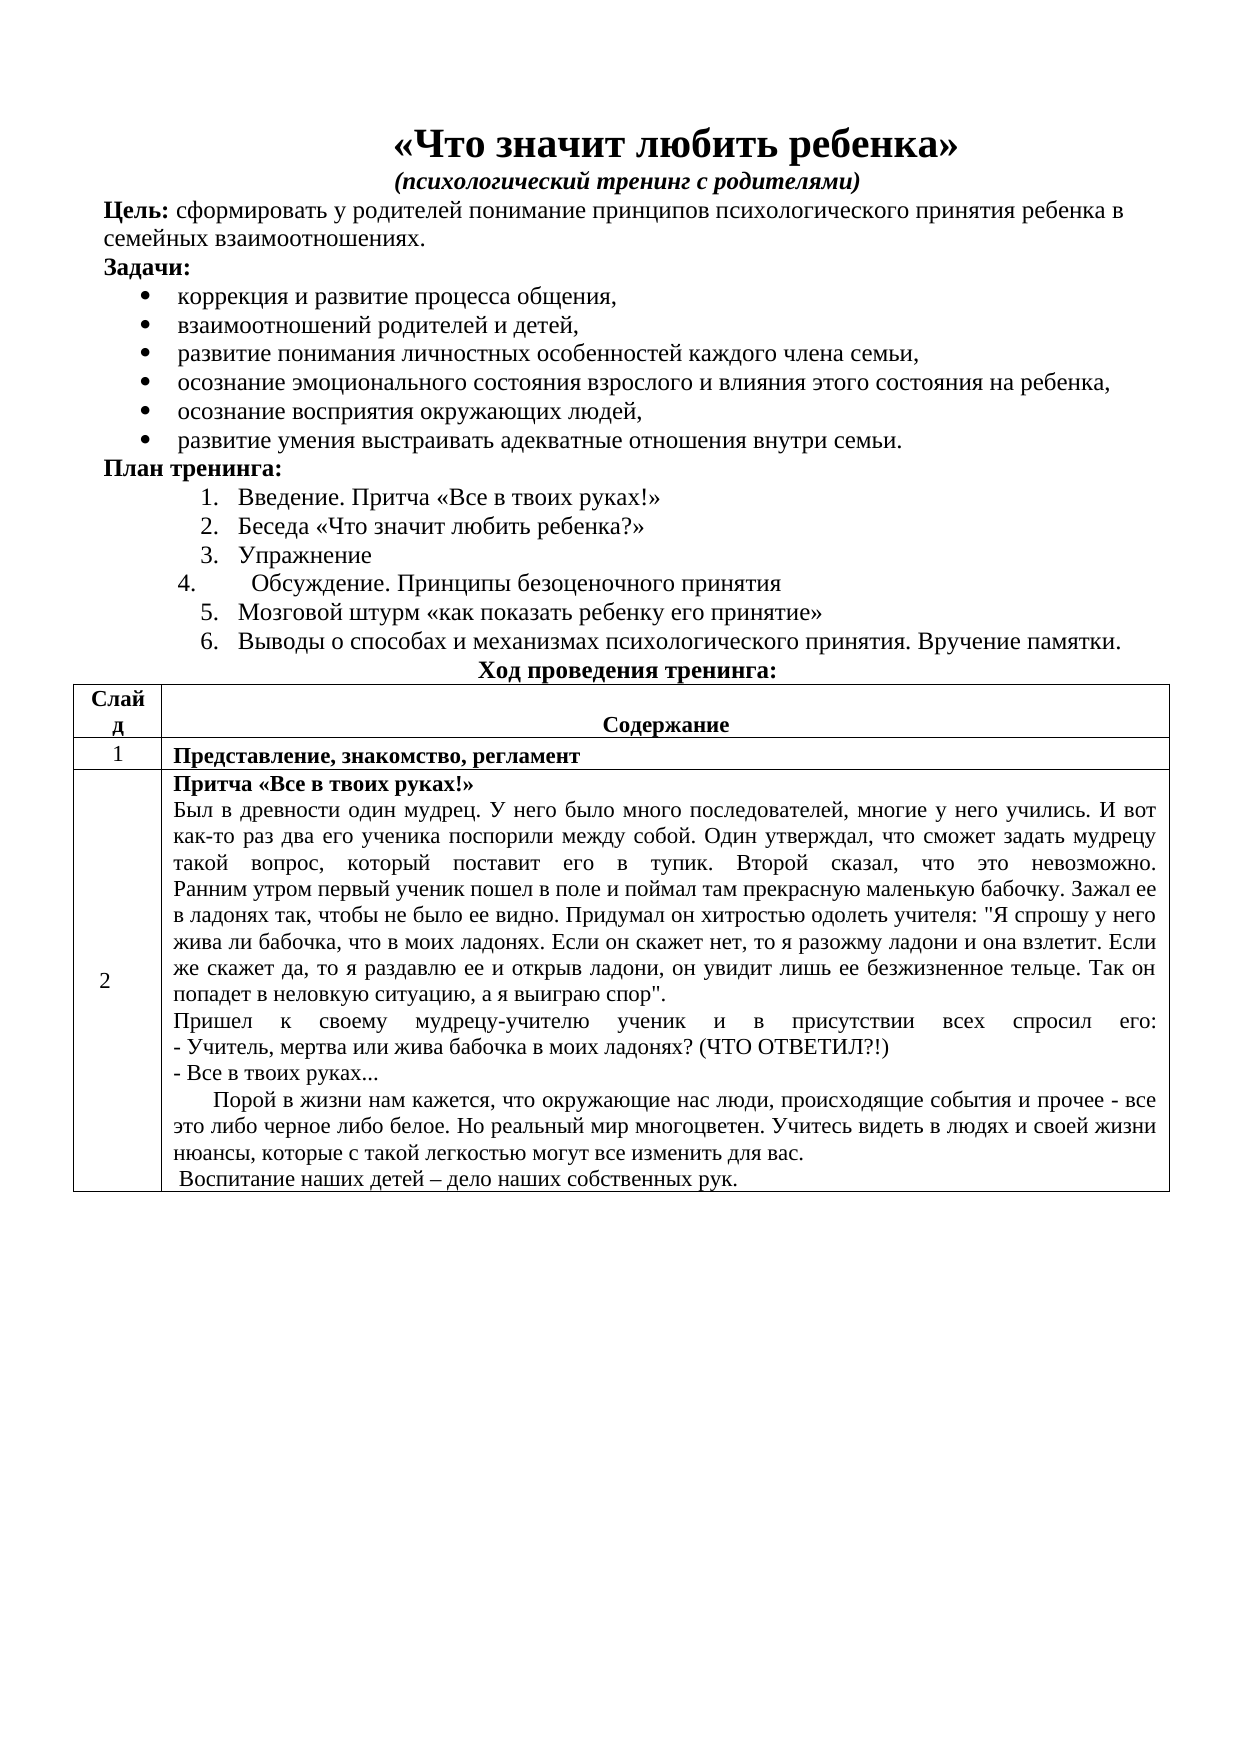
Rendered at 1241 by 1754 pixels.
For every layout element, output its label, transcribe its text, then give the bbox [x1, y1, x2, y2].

list Беседа «Что значит любить ребенка?» [200, 511, 1152, 540]
text План тренинга: [103, 453, 1152, 482]
table_cell 1 [74, 738, 161, 768]
list Введение. Притча «Все в твоих руках!» [200, 482, 1152, 511]
text Цель: сформировать у родителей понимание принципов психологического принятия ребенка в семейных взаимоотношениях. [103, 195, 1152, 252]
list Мозговой штурм «как показать ребенку его принятие» [200, 597, 1152, 626]
list Выводы о способах и механизмах психологического принятия. Вручение памятки. [200, 626, 1152, 655]
table_cell 2 [74, 770, 161, 1191]
list развитие умения выстраивать адекватные отношения внутри семьи. [141, 425, 1152, 453]
table_header Слайд [74, 685, 161, 737]
list взаимоотношений родителей и детей, [141, 310, 1152, 338]
list коррекция и развитие процесса общения, [141, 281, 1152, 310]
table_cell Притча «Все в твоих руках!» Был в древности один мудрец. У него было много последователей, многие у него учились. И вот как-то раз два его ученика поспорили между собой. Один утверждал, что сможет задать мудрецу такой вопрос, который поставит его в тупик. Второй сказал, что это невозможно. Ранним утром первый ученик пошел в поле и поймал там прекрасную маленькую бабочку. Зажал ее в ладонях так, чтобы не было ее видно. Придумал он хитростью одолеть учителя: "Я спрошу у него жива ли бабочка, что в моих ладонях. Если он скажет нет, то я разожму ладони и она взлетит. Если же скажет да, то я раздавлю ее и открыв ладони, он увидит лишь ее безжизненное тельце. Так он попадет в неловкую ситуацию, а я выиграю спор". Пришел к своему мудрецу-учителю ученик и в присутствии всех спросил его: - Учитель, мертва или жива бабочка в моих ладонях? (ЧТО ОТВЕТИЛ?!) - Все в твоих руках... Порой в жизни нам кажется, что окружающие нас люди, происходящие события и прочее - все это либо черное либо белое. Но реальный мир многоцветен. Учитесь видеть в людях и своей жизни нюансы, которые с такой легкостью могут все изменить для вас. Воспитание наших детей – дело наших собственных рук. [162, 770, 1169, 1191]
list Обсуждение. Принципы безоценочного принятия [177, 568, 1152, 597]
table_cell Представление, знакомство, регламент [162, 738, 1169, 768]
list развитие понимания личностных особенностей каждого члена семьи, [141, 338, 1152, 367]
table_header Содержание [162, 685, 1169, 737]
text (психологический тренинг с родителями) [103, 166, 1152, 195]
text Задачи: [103, 252, 1152, 281]
list осознание эмоционального состояния взрослого и влияния этого состояния на ребенка, [141, 367, 1152, 396]
list Упражнение [200, 540, 1152, 568]
text Ход проведения тренинга: [103, 655, 1152, 683]
list осознание восприятия окружающих людей, [141, 396, 1152, 425]
text «Что значит любить ребенка» [200, 118, 1152, 166]
